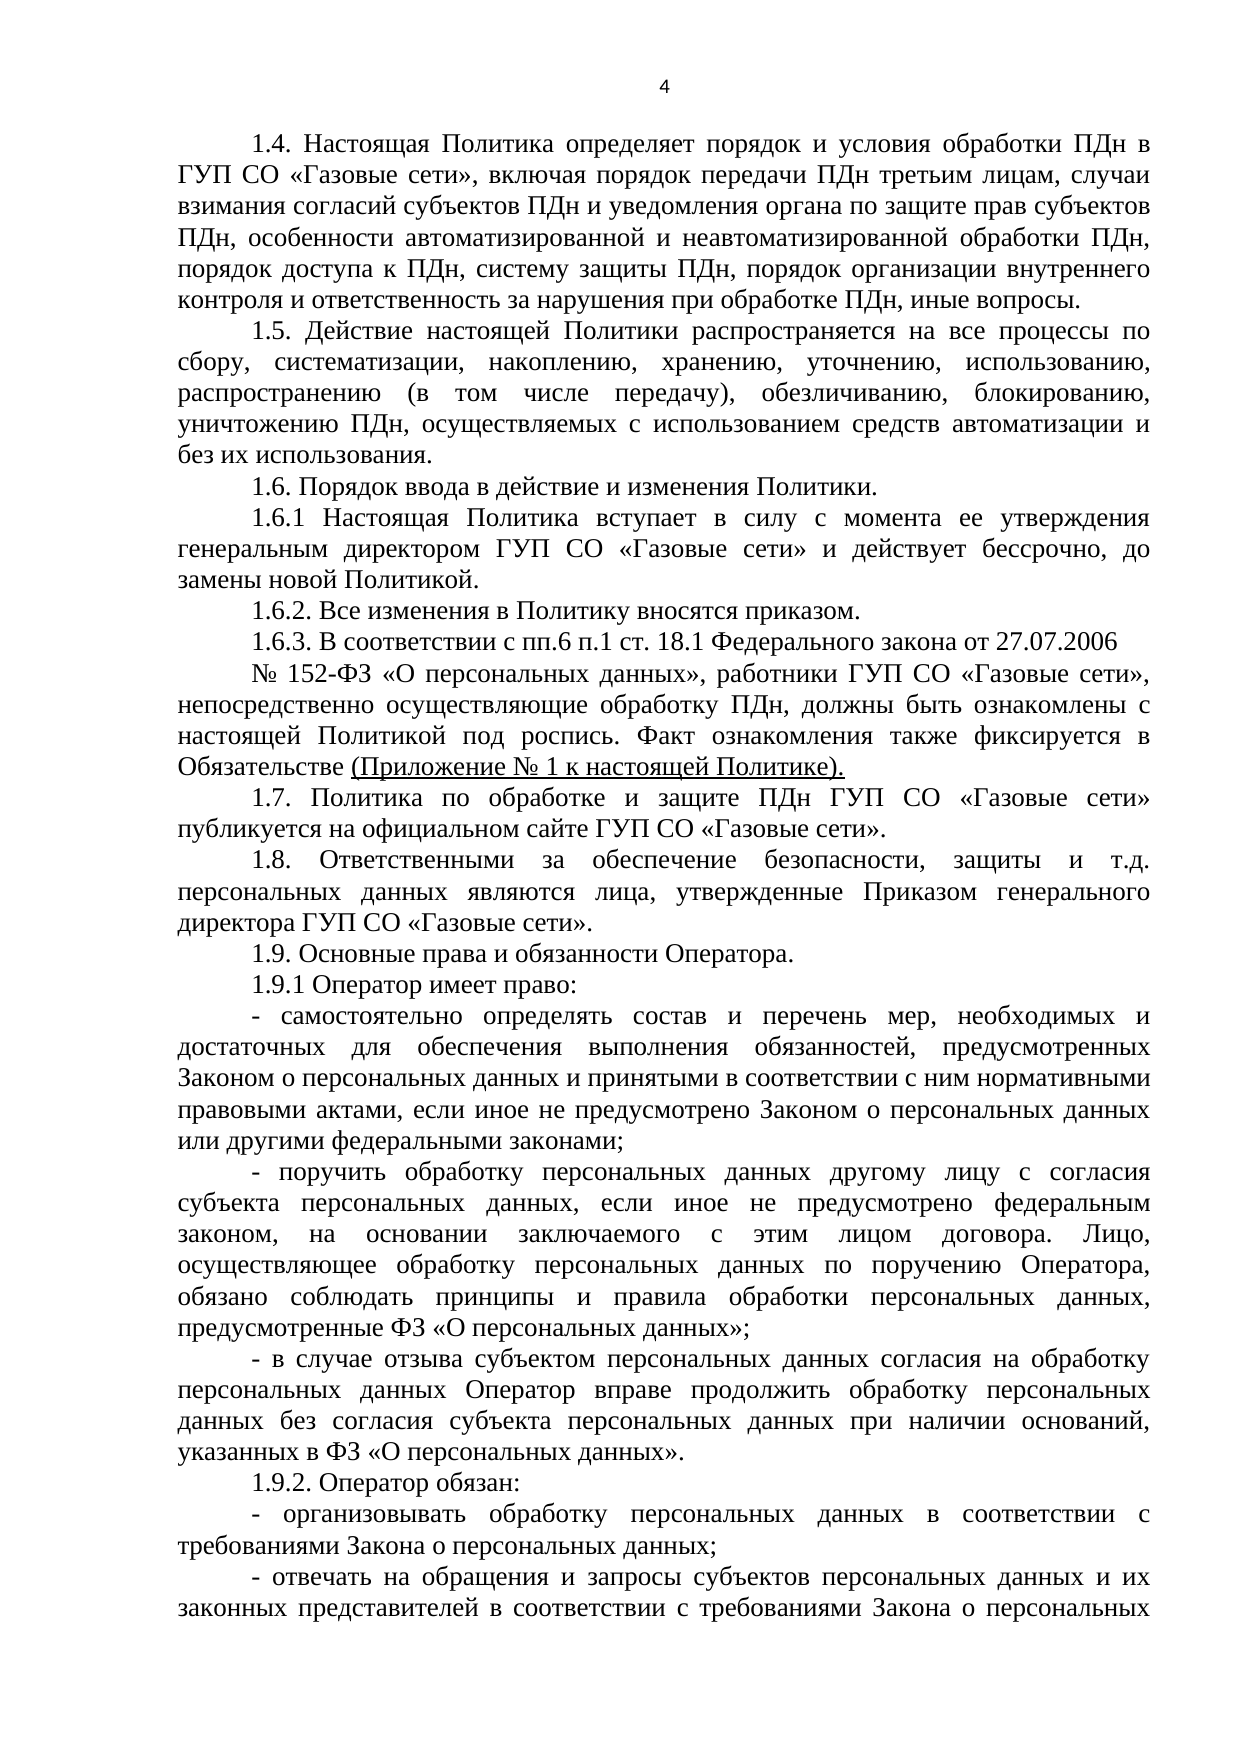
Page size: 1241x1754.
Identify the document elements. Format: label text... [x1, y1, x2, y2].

text 1.6.2. Все изменения в Политику вносятся приказом. [177, 594, 1152, 626]
text 1.4. Настоящая Политика определяет порядок и условия обработки ПДн в ГУП СО «Газовые сети», включая порядок передачи ПДн третьим лицам, случаи взимания согласий субъектов ПДн и уведомления органа по защите прав субъектов ПДн, особенности автоматизированной и неавтоматизированной обработки ПДн, порядок доступа к ПДн, систему защиты ПДн, порядок организации внутреннего контроля и ответственность за нарушения при обработке ПДн, иные вопросы. [177, 127, 1152, 314]
text 1.9.1 Оператор имеет право: [177, 968, 1152, 999]
text 1.8. Ответственными за обеспечение безопасности, защиты и т.д. персональных данных являются лица, утвержденные Приказом генерального директора ГУП СО «Газовые сети». [177, 843, 1152, 937]
text 1.9.2. Оператор обязан: [177, 1466, 1152, 1498]
text № 152-ФЗ «О персональных данных», работники ГУП СО «Газовые сети», непосредственно осуществляющие обработку ПДн, должны быть ознакомлены с настоящей Политикой под роспись. Факт ознакомления также фиксируется в Обязательстве (Приложение № 1 к настоящей Политике). [177, 657, 1152, 781]
text 1.9. Основные права и обязанности Оператора. [177, 937, 1152, 968]
text 1.6.3. В соответствии с пп.6 п.1 ст. 18.1 Федерального закона от 27.07.2006 [177, 626, 1152, 657]
text - организовывать обработку персональных данных в соответствии с требованиями Закона о персональных данных; [177, 1498, 1152, 1560]
text 1.7. Политика по обработке и защите ПДн ГУП СО «Газовые сети» публикуется на официальном сайте ГУП СО «Газовые сети». [177, 781, 1152, 843]
text 1.6.1 Настоящая Политика вступает в силу с момента ее утверждения генеральным директором ГУП СО «Газовые сети» и действует бессрочно, до замены новой Политикой. [177, 501, 1152, 594]
text - поручить обработку персональных данных другому лицу с согласия субъекта персональных данных, если иное не предусмотрено федеральным законом, на основании заключаемого с этим лицом договора. Лицо, осуществляющее обработку персональных данных по поручению Оператора, обязано соблюдать принципы и правила обработки персональных данных, предусмотренные ФЗ «О персональных данных»; [177, 1155, 1152, 1342]
text - самостоятельно определять состав и перечень мер, необходимых и достаточных для обеспечения выполнения обязанностей, предусмотренных Законом о персональных данных и принятыми в соответствии с ним нормативными правовыми актами, если иное не предусмотрено Законом о персональных данных или другими федеральными законами; [177, 999, 1152, 1155]
text - в случае отзыва субъектом персональных данных согласия на обработку персональных данных Оператор вправе продолжить обработку персональных данных без согласия субъекта персональных данных при наличии оснований, указанных в ФЗ «О персональных данных». [177, 1342, 1152, 1466]
text 1.6. Порядок ввода в действие и изменения Политики. [177, 470, 1152, 501]
text 1.5. Действие настоящей Политики распространяется на все процессы по сбору, систематизации, накоплению, хранению, уточнению, использованию, распространению (в том числе передачу), обезличиванию, блокированию, уничтожению ПДн, осуществляемых с использованием средств автоматизации и без их использования. [177, 314, 1152, 470]
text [177, 1560, 1152, 1622]
